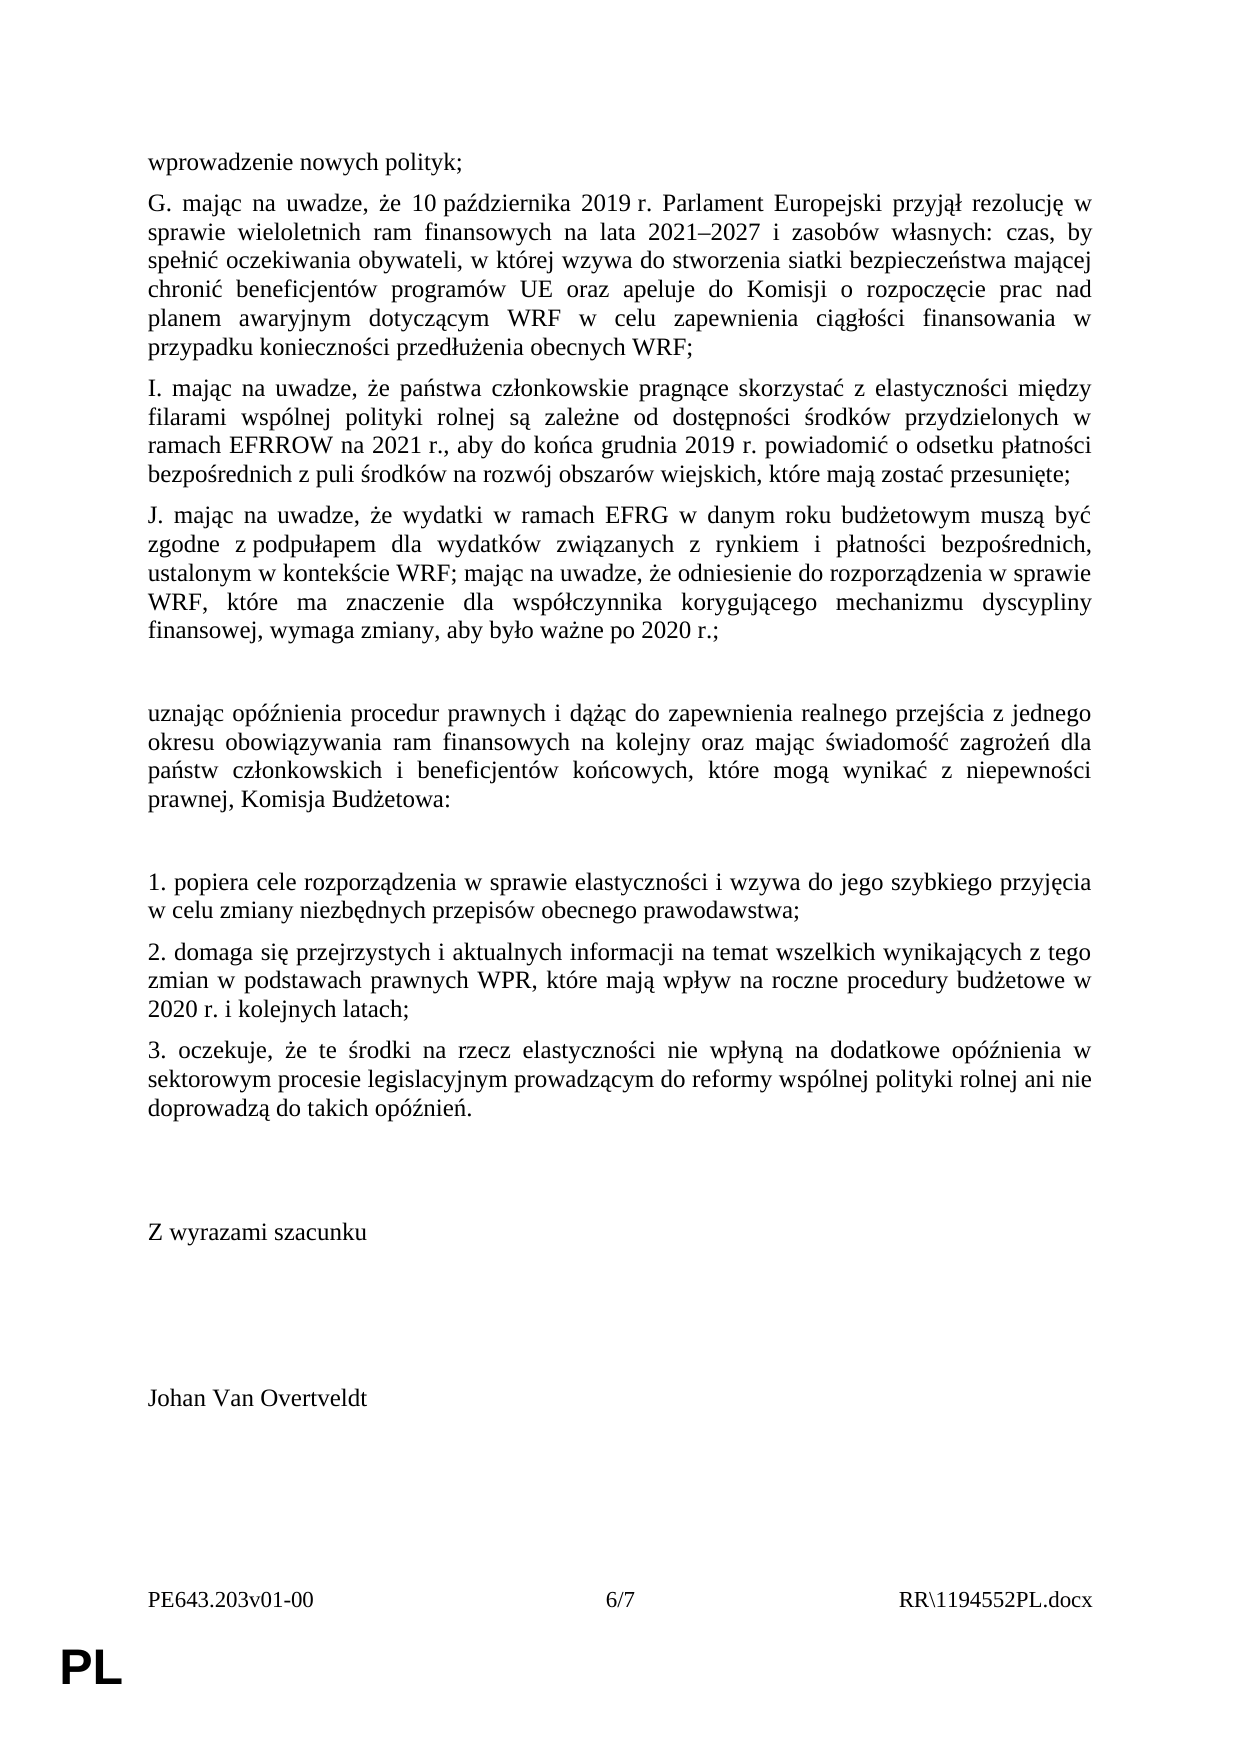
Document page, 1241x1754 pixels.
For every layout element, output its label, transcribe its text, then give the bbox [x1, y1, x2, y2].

text J. mając na uwadze, że wydatki w ramach EFRG w danym roku budżetowym muszą być zgodne z podpułapem dla wydatków związanych z rynkiem i płatności bezpośrednich, ustalonym w kontekście WRF; mając na uwadze, że odniesienie do rozporządzenia w sprawie WRF, które ma znaczenie dla współczynnika korygującego mechanizmu dyscypliny finansowej, wymaga zmiany, aby było ważne po 2020 r.; [148, 501, 1092, 644]
text uznając opóźnienia procedur prawnych i dążąc do zapewnienia realnego przejścia z jednego okresu obowiązywania ram finansowych na kolejny oraz mając świadomość zagrożeń dla państw członkowskich i beneficjentów końcowych, które mogą wynikać z niepewności prawnej, Komisja Budżetowa: [148, 698, 1092, 813]
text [148, 147, 1092, 176]
text G. mając na uwadze, że 10 października 2019 r. Parlament Europejski przyjął rezolucję w sprawie wieloletnich ram finansowych na lata 2021–2027 i zasobów własnych: czas, by spełnić oczekiwania obywateli, w której wzywa do stworzenia siatki bezpieczeństwa mającej chronić beneficjentów programów UE oraz apeluje do Komisji o rozpoczęcie prac nad planem awaryjnym dotyczącym WRF w celu zapewnienia ciągłości finansowania w przypadku konieczności przedłużenia obecnych WRF; [148, 188, 1092, 361]
text Johan Van Overtveldt [148, 1383, 1092, 1412]
text Z wyrazami szacunku [148, 1217, 1092, 1246]
text 2. domaga się przejrzystych i aktualnych informacji na temat wszelkich wynikających z tego zmian w podstawach prawnych WPR, które mają wpływ na roczne procedury budżetowe w 2020 r. i kolejnych latach; [148, 937, 1092, 1023]
text I. mając na uwadze, że państwa członkowskie pragnące skorzystać z elastyczności między filarami wspólnej polityki rolnej są zależne od dostępności środków przydzielonych w ramach EFRROW na 2021 r., aby do końca grudnia 2019 r. powiadomić o odsetku płatności bezpośrednich z puli środków na rozwój obszarów wiejskich, które mają zostać przesunięte; [148, 373, 1092, 488]
text 3. oczekuje, że te środki na rzecz elastyczności nie wpłyną na dodatkowe opóźnienia w sektorowym procesie legislacyjnym prowadzącym do reformy wspólnej polityki rolnej ani nie doprowadzą do takich opóźnień. [148, 1036, 1092, 1122]
text 1. popiera cele rozporządzenia w sprawie elastyczności i wzywa do jego szybkiego przyjęcia w celu zmiany niezbędnych przepisów obecnego prawodawstwa; [148, 867, 1092, 924]
